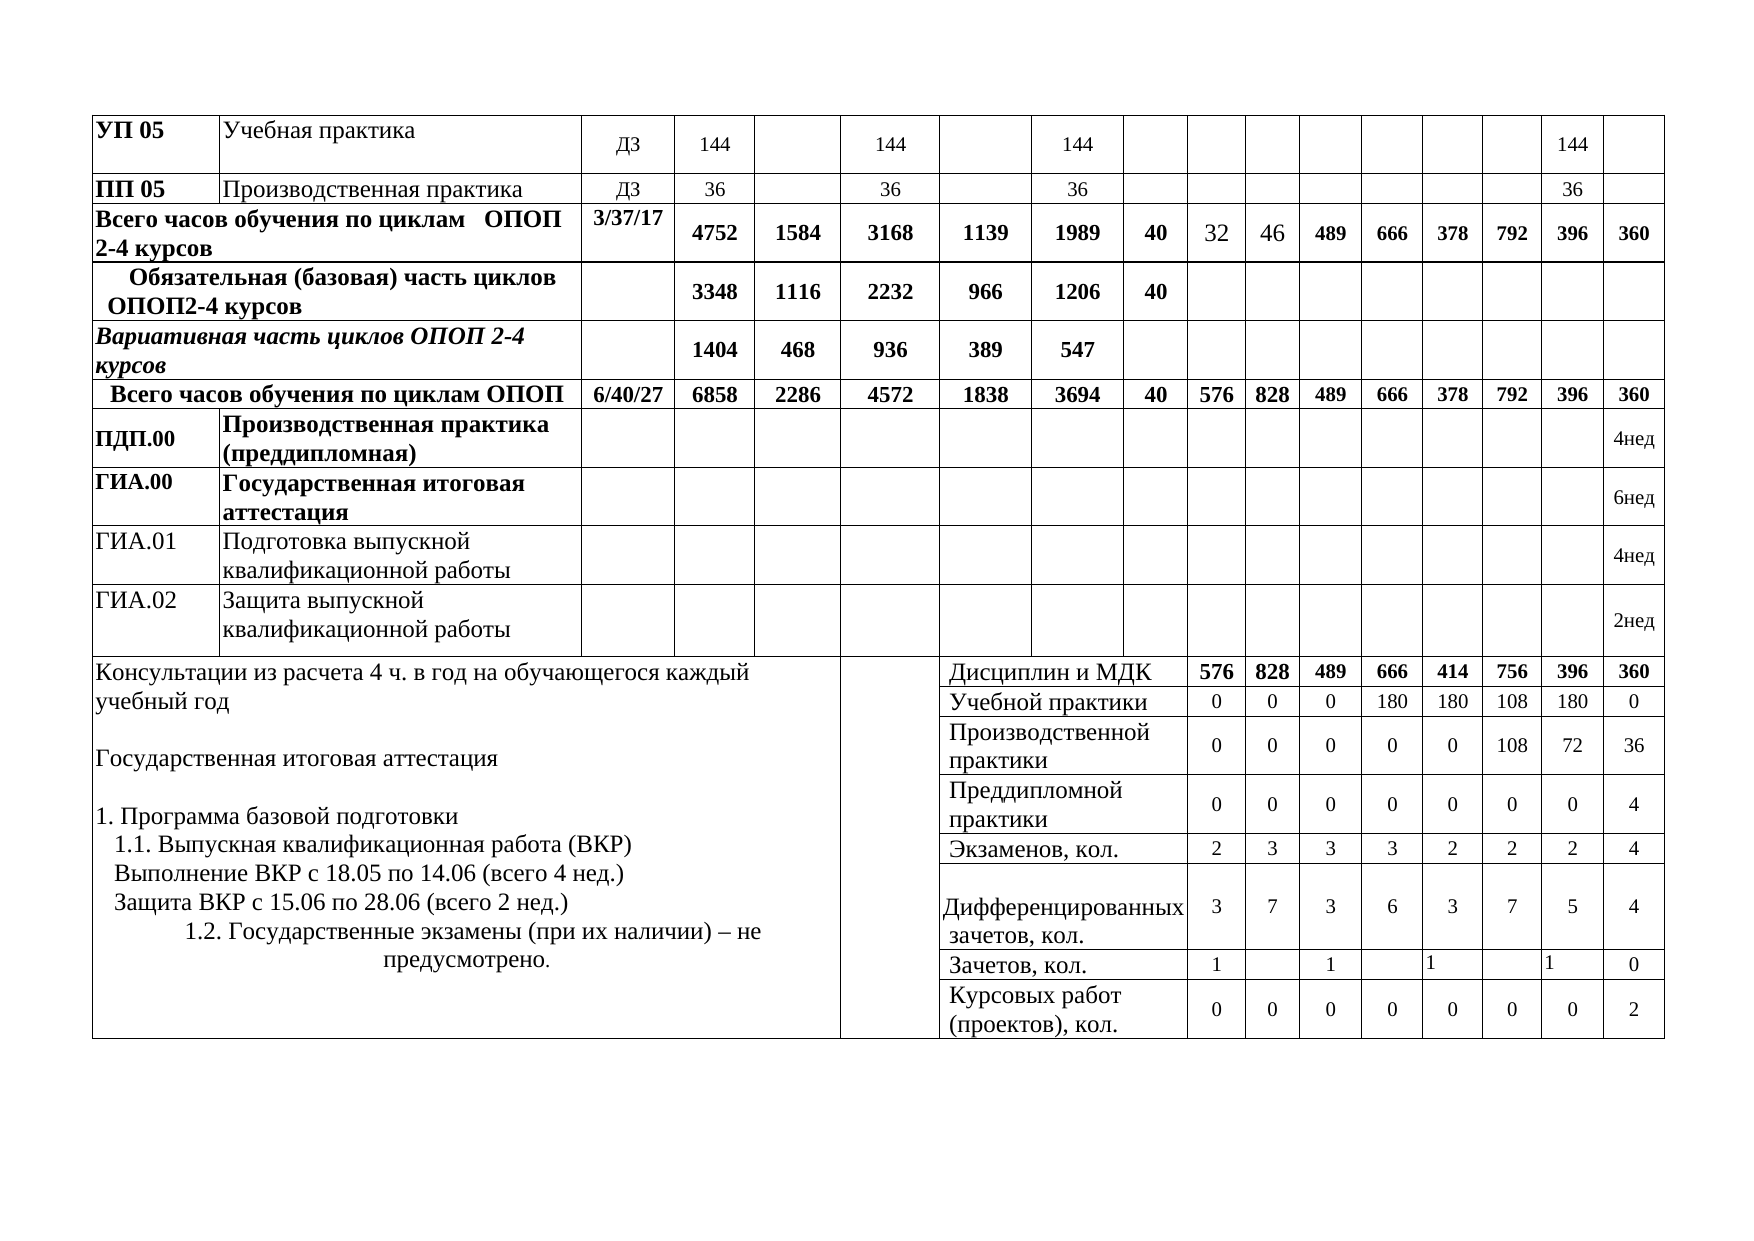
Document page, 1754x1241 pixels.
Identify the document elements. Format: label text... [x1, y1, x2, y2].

table_cell 2 [1188, 834, 1245, 862]
table_cell [1032, 468, 1123, 525]
table_cell 180 [1362, 687, 1422, 716]
table_cell 576 [1188, 380, 1245, 408]
table_cell [1246, 116, 1299, 173]
table_cell 40 [1124, 204, 1187, 261]
table_cell [841, 585, 939, 656]
table_cell [755, 468, 840, 525]
table_cell 2232 [841, 263, 939, 320]
table_cell 666 [1362, 657, 1422, 686]
table_cell 36 [675, 174, 754, 203]
table_cell 4752 [675, 204, 754, 261]
table_cell 3348 [675, 263, 754, 320]
table_cell Производственной практики [940, 717, 1187, 774]
table_cell 0 [1542, 980, 1603, 1037]
table_cell [1423, 321, 1482, 378]
table_cell Учебной практики [940, 687, 1187, 716]
table_cell 3 [1423, 864, 1482, 949]
table_cell 966 [940, 263, 1031, 320]
table_cell 144 [1032, 116, 1123, 173]
table_cell [1188, 468, 1245, 525]
table_cell Дифференцированных зачетов, кол. [940, 864, 1187, 949]
table_cell [940, 468, 1031, 525]
table_cell 489 [1300, 380, 1361, 408]
table_cell [1246, 950, 1299, 979]
table_cell 0 [1188, 980, 1245, 1037]
table_cell 4нед [1604, 526, 1664, 584]
table_cell 6нед [1604, 468, 1664, 525]
table_cell [841, 657, 939, 1037]
table_cell [1246, 174, 1299, 203]
table_cell [1483, 116, 1541, 173]
table_cell 360 [1604, 657, 1664, 686]
table_cell 3/37/17 [582, 204, 674, 261]
table_cell [1604, 263, 1664, 320]
table_cell Подготовка выпускной квалификационной работы [220, 526, 581, 584]
table_cell [1300, 116, 1361, 173]
table_cell 40 [1124, 380, 1187, 408]
table_cell [1483, 321, 1541, 378]
table_cell 489 [1300, 657, 1361, 686]
table_cell 0 [1483, 775, 1541, 833]
table_cell [940, 174, 1031, 203]
table_cell [1362, 321, 1422, 378]
table_cell 0 [1300, 687, 1361, 716]
table_cell 1838 [940, 380, 1031, 408]
table_cell [1483, 585, 1541, 656]
table_cell Всего часов обучения по циклам ОПОП 2-4 курсов [93, 204, 581, 261]
table_cell [1188, 409, 1245, 467]
table_cell 666 [1362, 204, 1422, 261]
table_cell 936 [841, 321, 939, 378]
table_cell 0 [1246, 775, 1299, 833]
table_cell [1604, 116, 1664, 173]
table_cell 3168 [841, 204, 939, 261]
table_cell 0 [1188, 717, 1245, 774]
table_cell ГИА.01 [93, 526, 219, 584]
table_cell [1246, 468, 1299, 525]
table_cell 108 [1483, 717, 1541, 774]
table_cell 36 [841, 174, 939, 203]
table_cell 389 [940, 321, 1031, 378]
table_cell ГИА.00 [93, 468, 219, 525]
table_cell 2286 [755, 380, 840, 408]
table_cell [1423, 263, 1482, 320]
table_cell 180 [1542, 687, 1603, 716]
table_cell 180 [1423, 687, 1482, 716]
table_cell [582, 321, 674, 378]
table_cell 1 [1188, 950, 1245, 979]
table_cell [1542, 321, 1603, 378]
table_cell Зачетов, кол. [940, 950, 1187, 979]
table_cell 360 [1604, 204, 1664, 261]
table_cell 40 [1124, 263, 1187, 320]
table_cell [675, 526, 754, 584]
table_cell 46 [1246, 204, 1299, 261]
table_cell 3 [1246, 834, 1299, 862]
table_cell Государственная итоговая аттестация [220, 468, 581, 525]
table_cell [940, 585, 1031, 656]
table_cell [1483, 526, 1541, 584]
table_cell 6/40/27 [582, 380, 674, 408]
table_cell 2 [1483, 834, 1541, 862]
table_cell [1188, 263, 1245, 320]
table_cell [1032, 526, 1123, 584]
table_cell 468 [755, 321, 840, 378]
table_cell 36 [1604, 717, 1664, 774]
table_cell [1300, 321, 1361, 378]
table_cell [841, 526, 939, 584]
table_cell [1362, 174, 1422, 203]
table_cell 414 [1423, 657, 1482, 686]
table_cell 6858 [675, 380, 754, 408]
table_cell 4 [1604, 775, 1664, 833]
table_cell [1604, 174, 1664, 203]
table_cell 756 [1483, 657, 1541, 686]
table_cell 1 [1542, 950, 1603, 979]
table_cell Обязательная (базовая) часть циклов ОПОП2-4 курсов [93, 263, 581, 320]
table_cell 828 [1246, 657, 1299, 686]
table_cell [755, 116, 840, 173]
table_cell [1362, 585, 1422, 656]
table_cell Учебная практика [220, 116, 581, 173]
table_cell 7 [1246, 864, 1299, 949]
table_cell [1423, 468, 1482, 525]
table_cell [841, 468, 939, 525]
table_cell 0 [1423, 980, 1482, 1037]
table_cell 3 [1300, 834, 1361, 862]
table_cell [1188, 116, 1245, 173]
table_cell [1604, 321, 1664, 378]
table_cell [1542, 409, 1603, 467]
table_cell [1483, 409, 1541, 467]
table_cell [1246, 263, 1299, 320]
table_cell Всего часов обучения по циклам ОПОП [93, 380, 581, 408]
table_cell [1300, 263, 1361, 320]
table_cell Преддипломной практики [940, 775, 1187, 833]
table_cell [1423, 116, 1482, 173]
table_cell [1423, 585, 1482, 656]
table_cell 3 [1300, 864, 1361, 949]
table_cell [1362, 409, 1422, 467]
table_cell 2 [1604, 980, 1664, 1037]
table_cell УП 05 [93, 116, 219, 173]
table_cell 4 [1604, 864, 1664, 949]
table_cell ДЗ [582, 174, 674, 203]
table_cell Производственная практика (преддипломная) [220, 409, 581, 467]
table_cell [1188, 585, 1245, 656]
table_cell 1206 [1032, 263, 1123, 320]
table_cell 0 [1362, 775, 1422, 833]
table_cell [1483, 950, 1541, 979]
table_cell [1188, 526, 1245, 584]
table_cell [1542, 526, 1603, 584]
table_cell 1404 [675, 321, 754, 378]
table_cell 2 [1423, 834, 1482, 862]
table_cell [1300, 468, 1361, 525]
table_cell ДЗ [582, 116, 674, 173]
table_cell 0 [1188, 775, 1245, 833]
table_cell 792 [1483, 380, 1541, 408]
table_cell [1300, 585, 1361, 656]
table_cell [1300, 174, 1361, 203]
table_cell [755, 174, 840, 203]
table_cell 576 [1188, 657, 1245, 686]
table_cell 0 [1542, 775, 1603, 833]
table_cell [841, 409, 939, 467]
table_cell 3694 [1032, 380, 1123, 408]
table_cell [582, 263, 674, 320]
table_cell 378 [1423, 204, 1482, 261]
table_cell 1139 [940, 204, 1031, 261]
table_cell [1542, 468, 1603, 525]
table_cell 0 [1300, 775, 1361, 833]
table_cell Дисциплин и МДК [940, 657, 1187, 686]
table_cell [1362, 468, 1422, 525]
table_cell 32 [1188, 204, 1245, 261]
table_cell Производственная практика [220, 174, 581, 203]
table_cell 0 [1483, 980, 1541, 1037]
table_cell [675, 468, 754, 525]
table_cell [1246, 585, 1299, 656]
table_cell 360 [1604, 380, 1664, 408]
table_cell 0 [1362, 717, 1422, 774]
table_cell [1483, 468, 1541, 525]
table_cell ПДП.00 [93, 409, 219, 467]
table_cell 2нед [1604, 585, 1664, 656]
table_cell 1 [1300, 950, 1361, 979]
table_cell [1300, 526, 1361, 584]
table_cell 144 [841, 116, 939, 173]
table_cell 378 [1423, 380, 1482, 408]
table_cell 396 [1542, 657, 1603, 686]
table_cell [1188, 174, 1245, 203]
table_cell [1124, 409, 1187, 467]
table_cell 7 [1483, 864, 1541, 949]
table_cell [1362, 263, 1422, 320]
table_cell [582, 468, 674, 525]
table_cell [1423, 409, 1482, 467]
table_cell [1542, 263, 1603, 320]
table_cell 0 [1246, 980, 1299, 1037]
table_cell 828 [1246, 380, 1299, 408]
table_cell [1423, 526, 1482, 584]
table_cell 4 [1604, 834, 1664, 862]
table_cell [582, 526, 674, 584]
table_cell [582, 585, 674, 656]
table_cell 0 [1188, 687, 1245, 716]
table_cell [1032, 409, 1123, 467]
table_cell 1989 [1032, 204, 1123, 261]
table_cell 108 [1483, 687, 1541, 716]
table_cell 792 [1483, 204, 1541, 261]
table_cell [1246, 526, 1299, 584]
table_cell [1188, 321, 1245, 378]
table_cell ГИА.02 [93, 585, 219, 656]
table_cell 4572 [841, 380, 939, 408]
table_cell 1584 [755, 204, 840, 261]
table_cell [675, 409, 754, 467]
table_cell [1362, 950, 1422, 979]
table_cell 489 [1300, 204, 1361, 261]
table_cell [1246, 321, 1299, 378]
table_cell [940, 409, 1031, 467]
table_cell Экзаменов, кол. [940, 834, 1187, 862]
table_cell 36 [1032, 174, 1123, 203]
table_cell 3 [1188, 864, 1245, 949]
table_cell Консультации из расчета 4 ч. в год на обучающегося каждый учебный год Государственная итоговая аттестация 1. Программа базовой подготовки 1.1. Выпускная квалификационная работа (ВКР) Выполнение ВКР с 18.05 по 14.06 (всего 4 нед.) Защита ВКР с 15.06 по 28.06 (всего 2 нед.) 1.2. Государственные экзамены (при их наличии) – не предусмотрено. [93, 657, 840, 1037]
table_cell [755, 526, 840, 584]
table_cell 1116 [755, 263, 840, 320]
table_cell [1300, 409, 1361, 467]
table_cell 0 [1604, 687, 1664, 716]
table_cell ПП 05 [93, 174, 219, 203]
table_cell 396 [1542, 380, 1603, 408]
table_cell [1362, 526, 1422, 584]
table_cell [1124, 321, 1187, 378]
table_cell [1124, 116, 1187, 173]
table_cell 6 [1362, 864, 1422, 949]
table_cell [1483, 263, 1541, 320]
table_cell 0 [1246, 687, 1299, 716]
table_cell [1483, 174, 1541, 203]
table_cell 0 [1362, 980, 1422, 1037]
table_cell 547 [1032, 321, 1123, 378]
table_cell 144 [675, 116, 754, 173]
table_cell [1124, 526, 1187, 584]
table_cell 666 [1362, 380, 1422, 408]
table_cell 0 [1300, 980, 1361, 1037]
table_cell 4нед [1604, 409, 1664, 467]
table_cell [1124, 468, 1187, 525]
table_cell 36 [1542, 174, 1603, 203]
table_cell [675, 585, 754, 656]
table_cell [755, 409, 840, 467]
table_cell Вариативная часть циклов ОПОП 2-4 курсов [93, 321, 581, 378]
table_cell Курсовых работ (проектов), кол. [940, 980, 1187, 1037]
table_cell 72 [1542, 717, 1603, 774]
table_cell [1124, 585, 1187, 656]
table_cell [1542, 585, 1603, 656]
table_cell [940, 116, 1031, 173]
table_cell 2 [1542, 834, 1603, 862]
table_cell [1246, 409, 1299, 467]
table_cell 3 [1362, 834, 1422, 862]
table_cell [755, 585, 840, 656]
table_cell Защита выпускной квалификационной работы [220, 585, 581, 656]
table_cell 144 [1542, 116, 1603, 173]
table_cell 1 [1423, 950, 1482, 979]
table_cell 0 [1246, 717, 1299, 774]
table_cell 0 [1423, 775, 1482, 833]
table_cell 0 [1300, 717, 1361, 774]
table_cell 396 [1542, 204, 1603, 261]
table_cell [940, 526, 1031, 584]
table_cell 0 [1423, 717, 1482, 774]
table_cell [1124, 174, 1187, 203]
table_cell [1032, 585, 1123, 656]
table_cell [1362, 116, 1422, 173]
table_cell [1423, 174, 1482, 203]
table_cell 5 [1542, 864, 1603, 949]
table_cell [582, 409, 674, 467]
table_cell 0 [1604, 950, 1664, 979]
